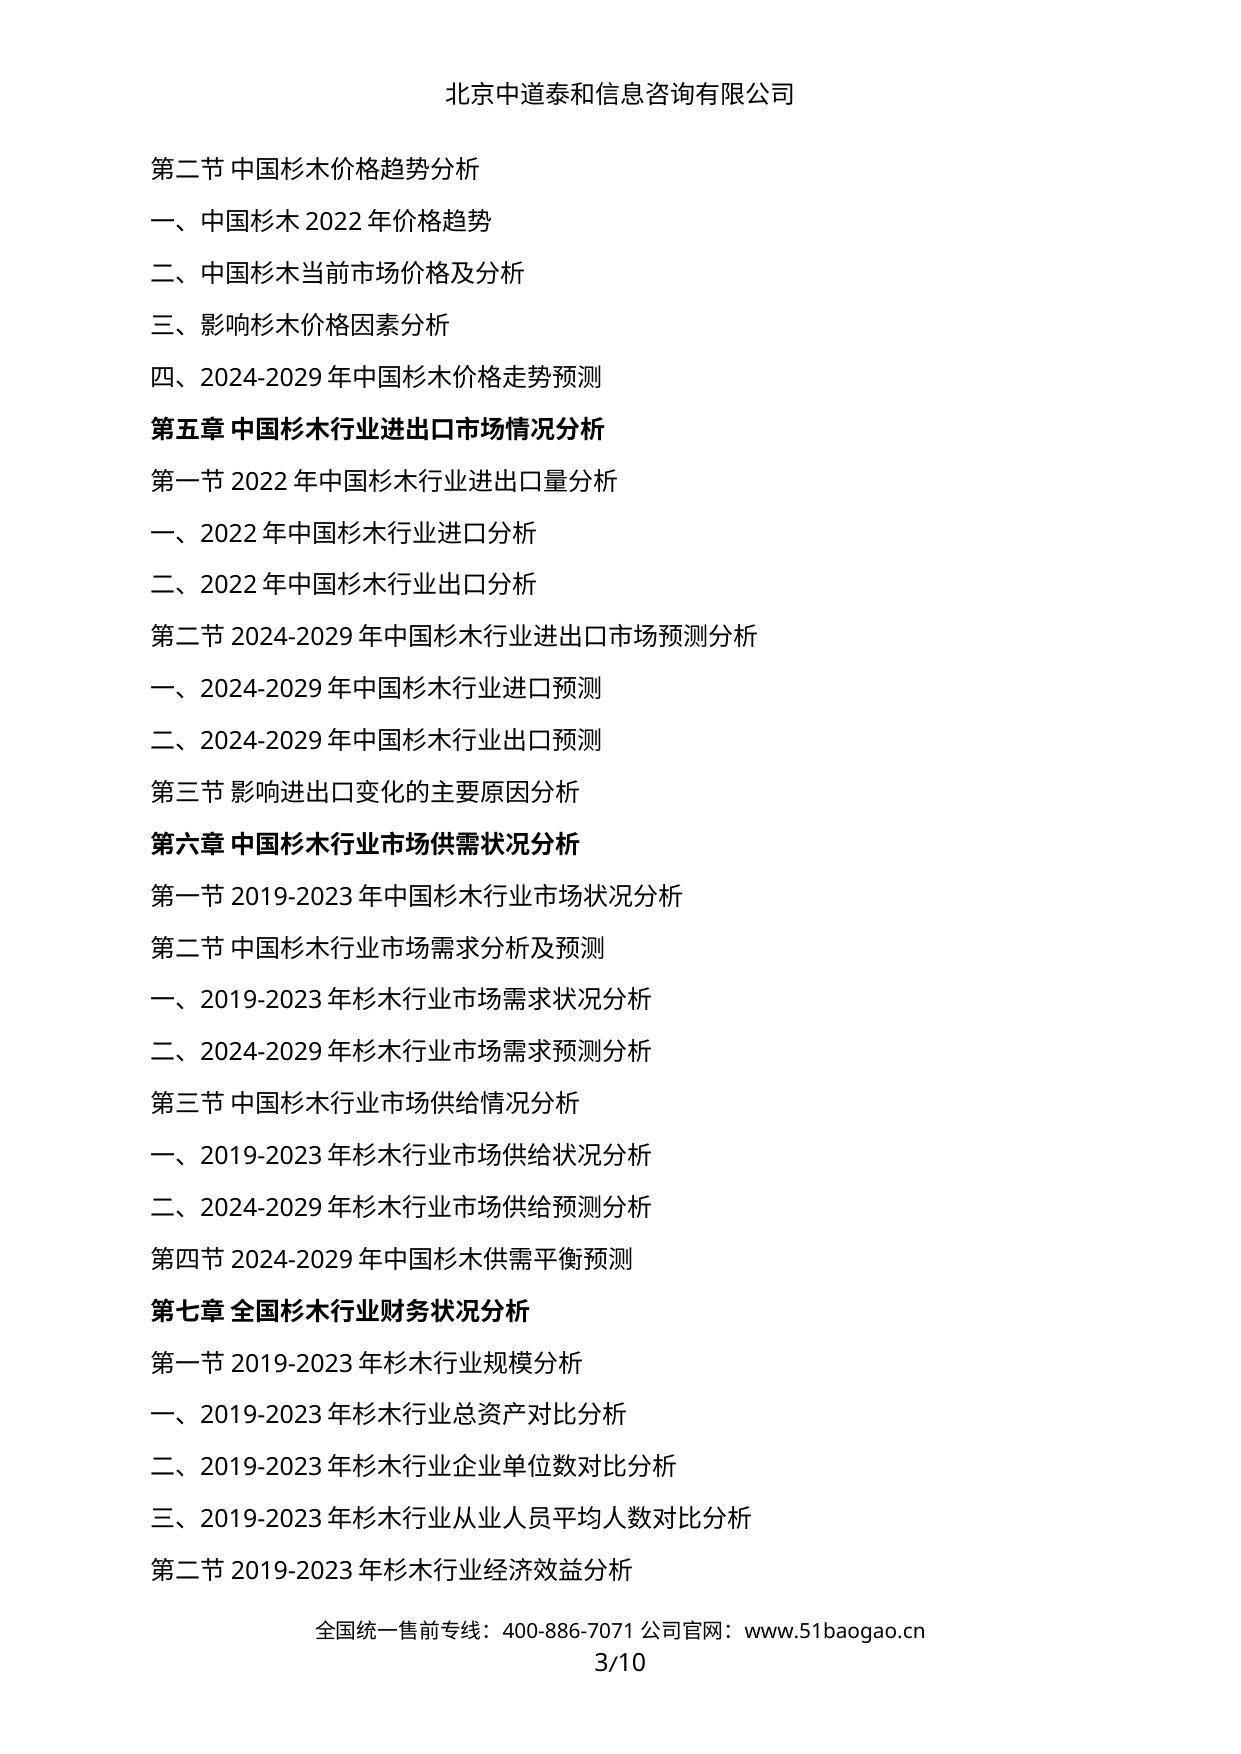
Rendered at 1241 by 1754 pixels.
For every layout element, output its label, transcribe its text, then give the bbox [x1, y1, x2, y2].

text 第二节 2024-2029年中国杉木行业进出口市场预测分析 [150, 617, 1090, 653]
text 第二节 2019-2023年杉木行业经济效益分析 [150, 1551, 1090, 1587]
text 四、2024-2029年中国杉木价格走势预测 [150, 357, 1090, 394]
text 二、2024-2029年杉木行业市场供给预测分析 [150, 1187, 1090, 1224]
text 一、2019-2023年杉木行业市场供给状况分析 [150, 1136, 1090, 1172]
text 二、2019-2023年杉木行业企业单位数对比分析 [150, 1447, 1090, 1483]
text 一、2019-2023年杉木行业总资产对比分析 [150, 1395, 1090, 1431]
text 第七章 全国杉木行业财务状况分析 [150, 1291, 1090, 1327]
text 三、影响杉木价格因素分析 [150, 306, 1090, 342]
text 第一节 2019-2023年中国杉木行业市场状况分析 [150, 876, 1090, 912]
text 二、中国杉木当前市场价格及分析 [150, 254, 1090, 290]
text 一、中国杉木2022年价格趋势 [150, 202, 1090, 238]
text 三、2019-2023年杉木行业从业人员平均人数对比分析 [150, 1499, 1090, 1535]
text 二、2022年中国杉木行业出口分析 [150, 565, 1090, 601]
text 第三节 中国杉木行业市场供给情况分析 [150, 1084, 1090, 1120]
text 一、2022年中国杉木行业进口分析 [150, 513, 1090, 549]
text 一、2019-2023年杉木行业市场需求状况分析 [150, 980, 1090, 1016]
text 第三节 影响进出口变化的主要原因分析 [150, 772, 1090, 809]
text 第六章 中国杉木行业市场供需状况分析 [150, 824, 1090, 861]
text 第五章 中国杉木行业进出口市场情况分析 [150, 409, 1090, 446]
text 二、2024-2029年杉木行业市场需求预测分析 [150, 1032, 1090, 1068]
text 第一节 2022年中国杉木行业进出口量分析 [150, 461, 1090, 497]
text 二、2024-2029年中国杉木行业出口预测 [150, 721, 1090, 757]
text 第二节 中国杉木价格趋势分析 [150, 150, 1090, 186]
text 第一节 2019-2023年杉木行业规模分析 [150, 1343, 1090, 1379]
text 第四节 2024-2029年中国杉木供需平衡预测 [150, 1239, 1090, 1276]
text 第二节 中国杉木行业市场需求分析及预测 [150, 928, 1090, 964]
text 一、2024-2029年中国杉木行业进口预测 [150, 669, 1090, 705]
